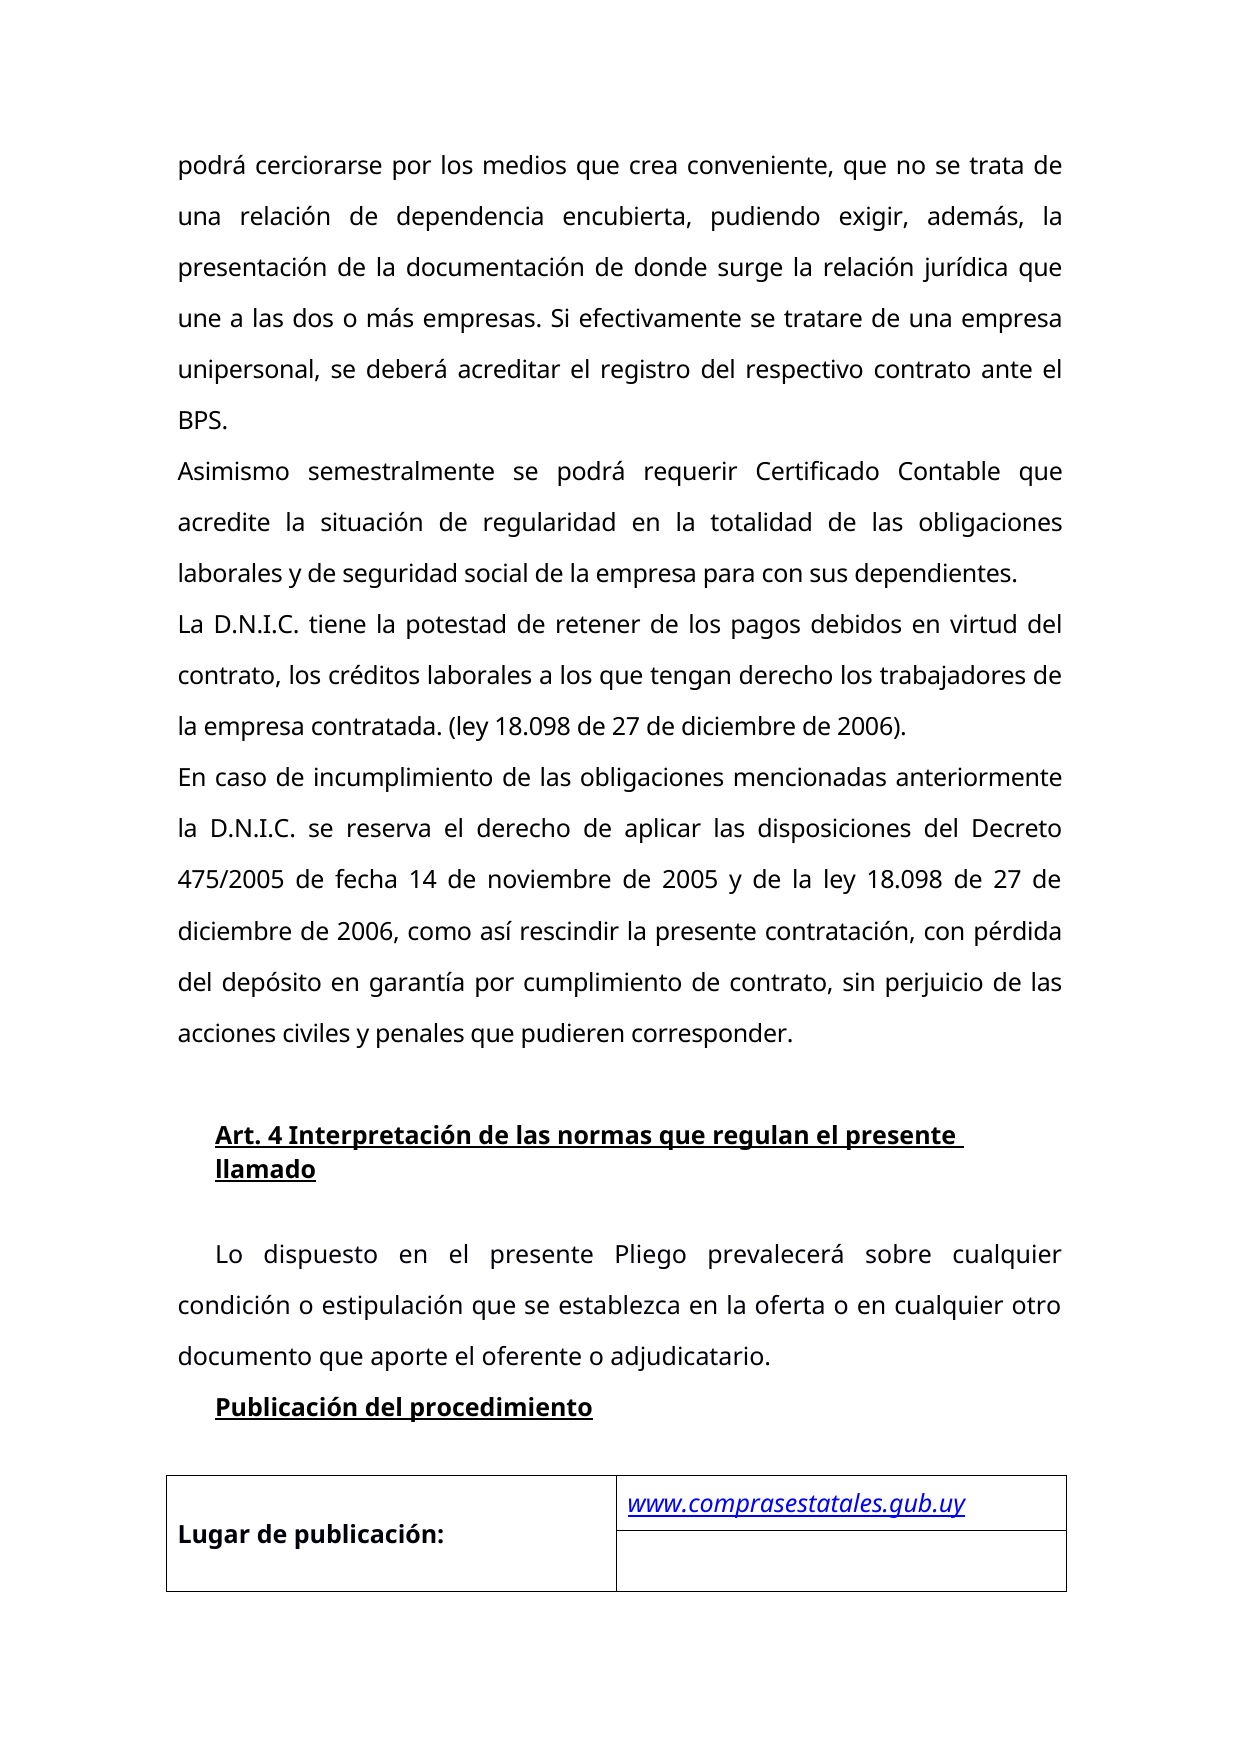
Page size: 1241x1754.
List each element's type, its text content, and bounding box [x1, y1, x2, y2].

table_cell [617, 1531, 1066, 1591]
text En caso de incumplimiento de las obligaciones mencionadas anteriormente la D.N.I.C. se reserva el derecho de aplicar las disposiciones del Decreto 475/2005 de fecha 14 de noviembre de 2005 y de la ley 18.098 de 27 de diciembre de 2006, como así rescindir la presente contratación, con pérdida del depósito en garantía por cumplimiento de contrato, sin perjuicio de las acciones civiles y penales que pudieren corresponder. [177, 760, 1063, 1049]
text Art. 4 Interpretación de las normas que regulan el presente llamado [215, 1117, 1063, 1186]
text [177, 148, 1063, 437]
table_header Lugar de publicación: [167, 1476, 616, 1591]
text Lo dispuesto en el presente Pliego prevalecerá sobre cualquier condición o estipulación que se establezca en la oferta o en cualquier otro documento que aporte el oferente o adjudicatario. [177, 1237, 1063, 1373]
text La D.N.I.C. tiene la potestad de retener de los pagos debidos en virtud del contrato, los créditos laborales a los que tengan derecho los trabajadores de la empresa contratada. (ley 18.098 de 27 de diciembre de 2006). [177, 607, 1063, 743]
text Asimismo semestralmente se podrá requerir Certificado Contable que acredite la situación de regularidad en la totalidad de las obligaciones laborales y de seguridad social de la empresa para con sus dependientes. [177, 454, 1063, 590]
table_header www.comprasestatales.gub.uy [617, 1476, 1066, 1530]
text Publicación del procedimiento [177, 1390, 1063, 1424]
